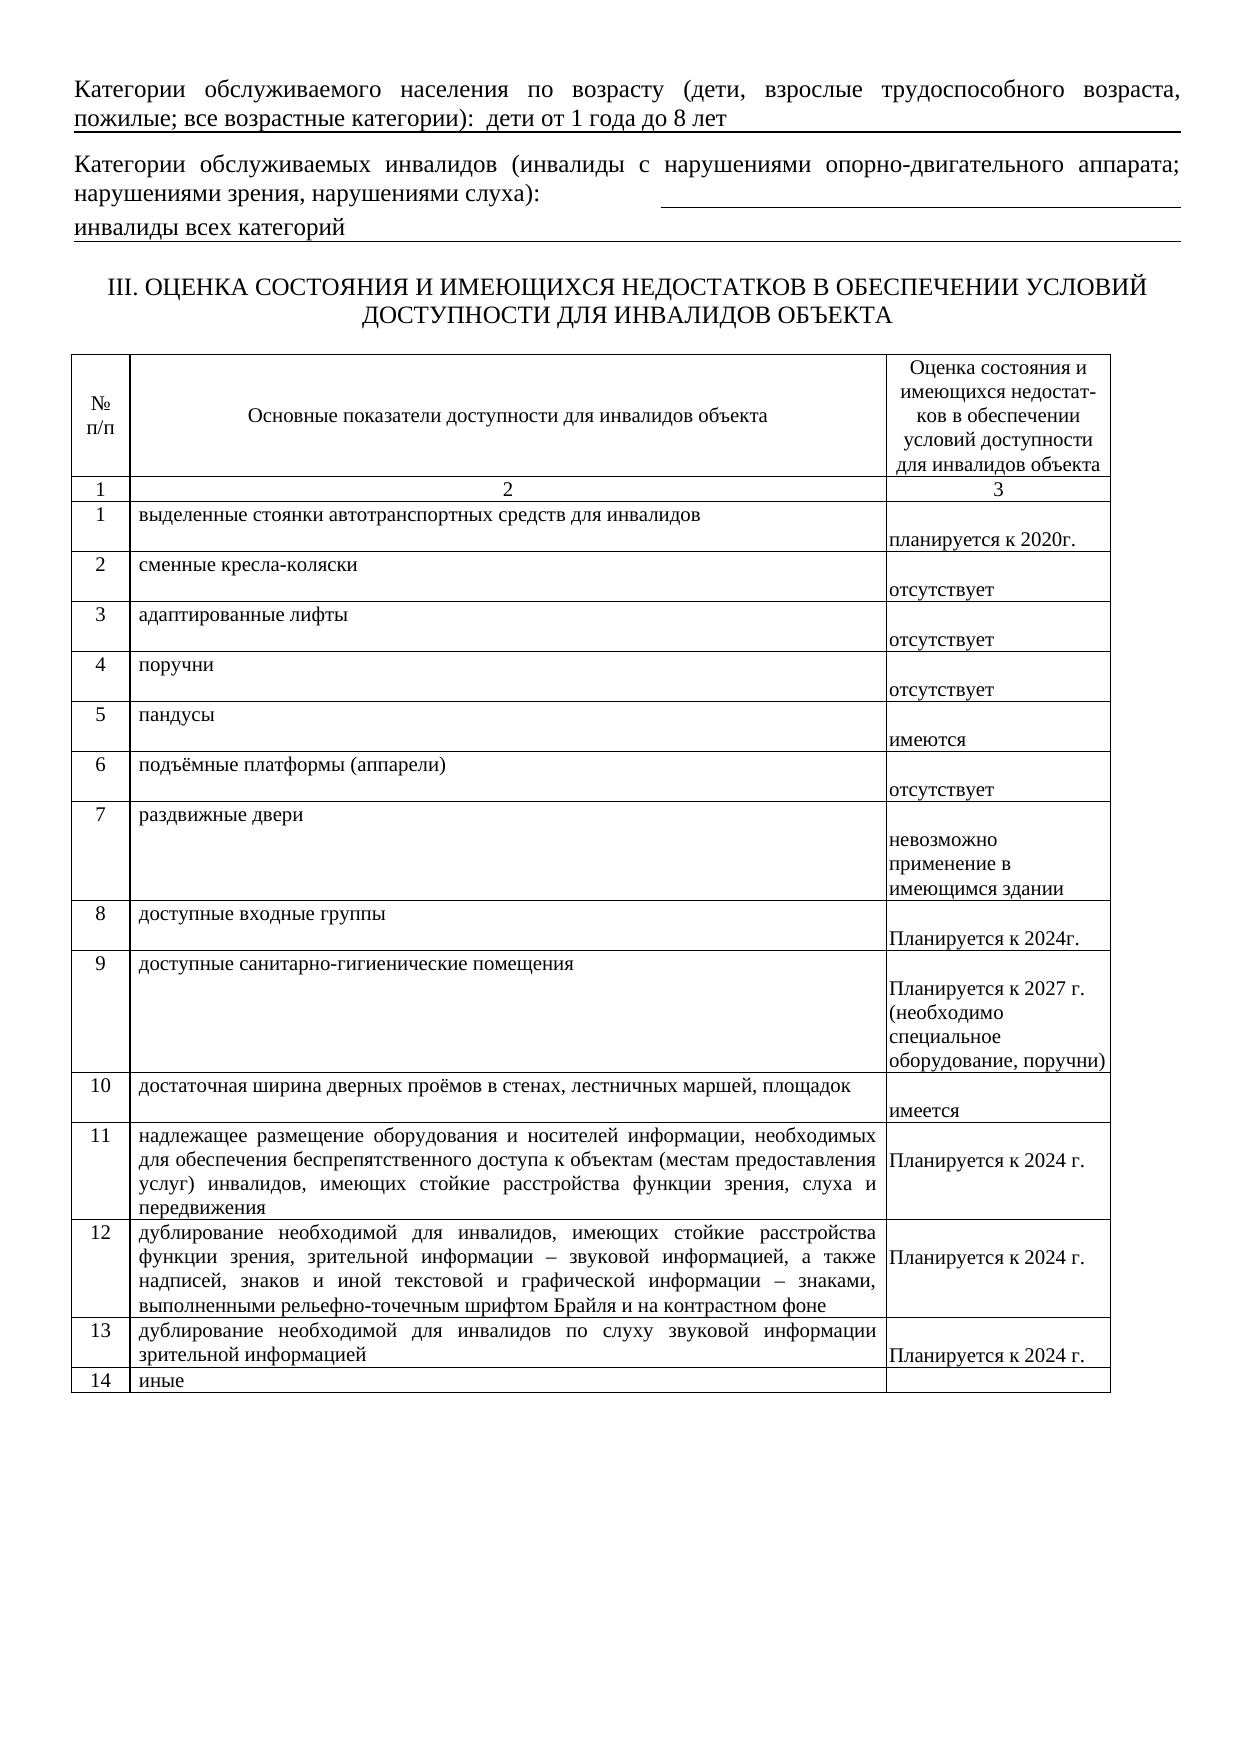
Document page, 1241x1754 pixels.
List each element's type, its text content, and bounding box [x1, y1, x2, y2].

table_cell 10 [72, 1073, 129, 1122]
table_cell отсутствует [887, 602, 1110, 651]
table_cell адаптированные лифты [131, 602, 886, 651]
text Категории обслуживаемого населения по возрасту (дети, взрослые трудоспособного возраста, пожилые; все возрастные категории): дети от 1 года до 8 лет [74, 74, 1181, 131]
table_cell надлежащее размещение оборудования и носителей информации, необходимых для обеспечения беспрепятственного доступа к объектам (местам предоставления услуг) инвалидов, имеющих стойкие расстройства функции зрения, слуха и передвижения [131, 1123, 886, 1219]
text Категории обслуживаемых инвалидов (инвалиды с нарушениями опорно-двигательного аппарата; нарушениями зрения, нарушениями слуха): [74, 149, 1181, 207]
table_cell 14 [72, 1368, 129, 1392]
table_cell дублирование необходимой для инвалидов, имеющих стойкие расстройства функции зрения, зрительной информации – звуковой информацией, а также надписей, знаков и иной текстовой и графической информации – знаками, выполненными рельефно-точечным шрифтом Брайля и на контрастном фоне [131, 1220, 886, 1317]
table_header Оценка состояния и имеющихся недостатков в обеспечении условий доступности для инвалидов объекта [887, 355, 1110, 476]
table_cell Планируется к 2024 г. [887, 1318, 1110, 1367]
table_cell Планируется к 2024 г. [887, 1123, 1110, 1219]
table_header № п/п [72, 355, 129, 476]
table_cell раздвижные двери [131, 802, 886, 899]
table_cell 4 [72, 652, 129, 701]
table_cell отсутствует [887, 652, 1110, 701]
table_cell Планируется к 2024г. [887, 901, 1110, 949]
table_cell выделенные стоянки автотранспортных средств для инвалидов [131, 502, 886, 551]
table_cell 7 [72, 802, 129, 899]
table_cell отсутствует [887, 752, 1110, 801]
table_cell [887, 1368, 1110, 1392]
table_cell невозможно применение в имеющимся здании [887, 802, 1110, 899]
table_cell дублирование необходимой для инвалидов по слуху звуковой информации зрительной информацией [131, 1318, 886, 1367]
table_cell имеются [887, 702, 1110, 751]
table_cell 5 [72, 702, 129, 751]
table_cell отсутствует [887, 552, 1110, 601]
table_header Основные показатели доступности для инвалидов объекта [131, 355, 886, 476]
table_cell Планируется к 2024 г. [887, 1220, 1110, 1317]
table_cell 11 [72, 1123, 129, 1219]
table_cell 2 [131, 477, 886, 501]
text инвалиды всех категорий [74, 212, 1181, 241]
table_cell 9 [72, 951, 129, 1072]
table_cell иные [131, 1368, 886, 1392]
table_cell доступные входные группы [131, 901, 886, 949]
table_cell 12 [72, 1220, 129, 1317]
table_cell поручни [131, 652, 886, 701]
table_cell 1 [72, 477, 129, 501]
table_cell 2 [72, 552, 129, 601]
table_cell 3 [72, 602, 129, 651]
table_cell имеется [887, 1073, 1110, 1122]
table_cell 13 [72, 1318, 129, 1367]
table_cell сменные кресла-коляски [131, 552, 886, 601]
table_cell 3 [887, 477, 1110, 501]
table_cell 1 [72, 502, 129, 551]
table_cell доступные санитарно-гигиенические помещения [131, 951, 886, 1072]
table_cell 8 [72, 901, 129, 949]
text III. ОЦЕНКА СОСТОЯНИЯ И ИМЕЮЩИХСЯ НЕДОСТАТКОВ В ОБЕСПЕЧЕНИИ УСЛОВИЙ ДОСТУПНОСТИ ДЛЯ ИНВАЛИДОВ ОБЪЕКТА [74, 272, 1181, 329]
table_cell достаточная ширина дверных проёмов в стенах, лестничных маршей, площадок [131, 1073, 886, 1122]
table_cell пандусы [131, 702, 886, 751]
table_cell подъёмные платформы (аппарели) [131, 752, 886, 801]
table_cell Планируется к 2027 г.(необходимо специальное оборудование, поручни) [887, 951, 1110, 1072]
table_cell 6 [72, 752, 129, 801]
table_cell планируется к 2020г. [887, 502, 1110, 551]
